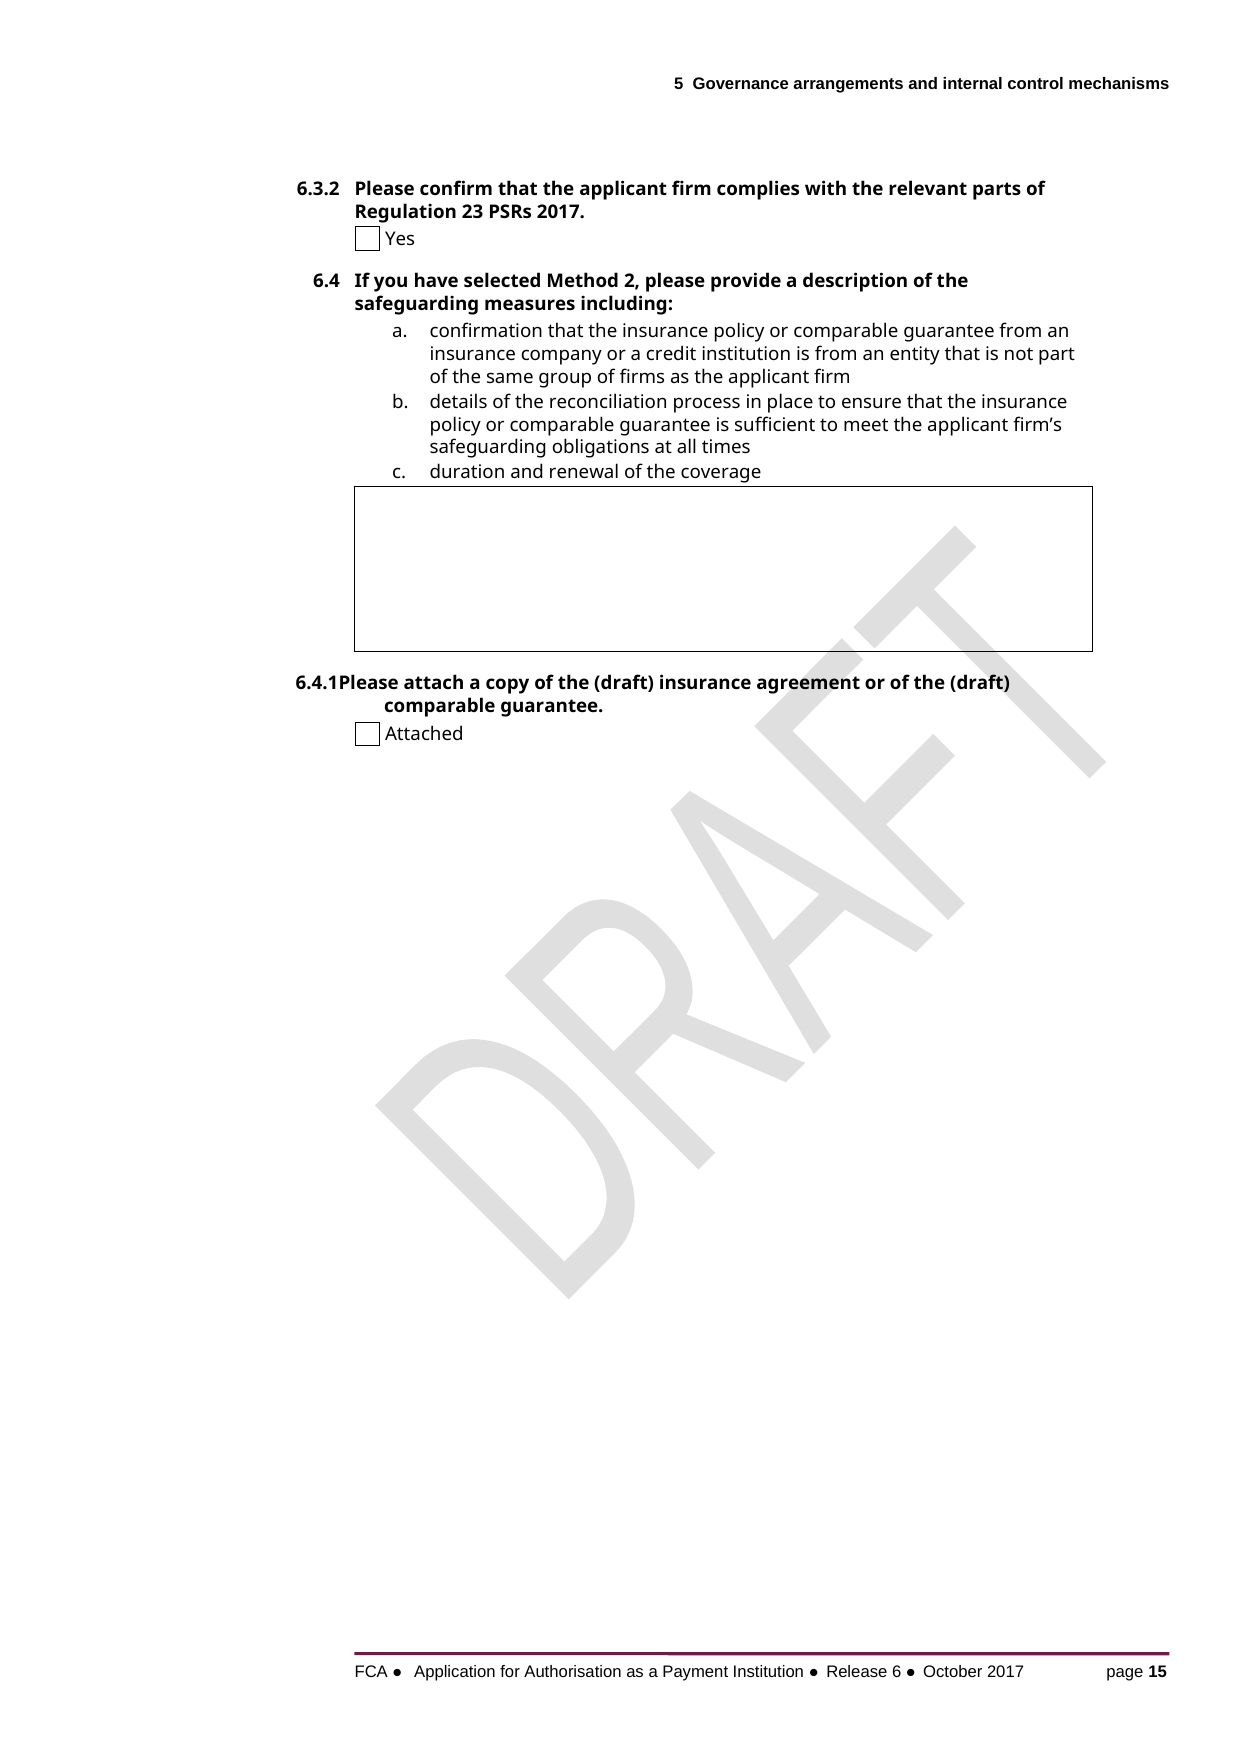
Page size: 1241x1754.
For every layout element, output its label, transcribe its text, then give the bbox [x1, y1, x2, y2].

text Yes [356, 227, 379, 250]
list duration and renewal of the coverage [392, 461, 1093, 483]
list details of the reconciliation process in place to ensure that the insurance policy or comparable guarantee is sufficient to meet the applicant firm’s safeguarding obligations at all times [392, 390, 1093, 458]
subtitle Attached [354, 721, 1169, 746]
text 6.4.1 Please attach a copy of the (draft) insurance agreement or of the (draft) comparable guarantee. [295, 671, 1093, 717]
text 6.3.2 Please confirm that the applicant firm complies with the relevant parts of Regulation 23 PSRs 2017. [295, 177, 1093, 223]
list confirmation that the insurance policy or comparable guarantee from an insurance company or a credit institution is from an entity that is not part of the same group of firms as the applicant firm [392, 319, 1093, 388]
text 6.4 If you have selected Method 2, please provide a description of the safeguarding measures including: [295, 269, 1093, 315]
text Yes [380, 227, 1093, 250]
table_header [355, 487, 1092, 651]
